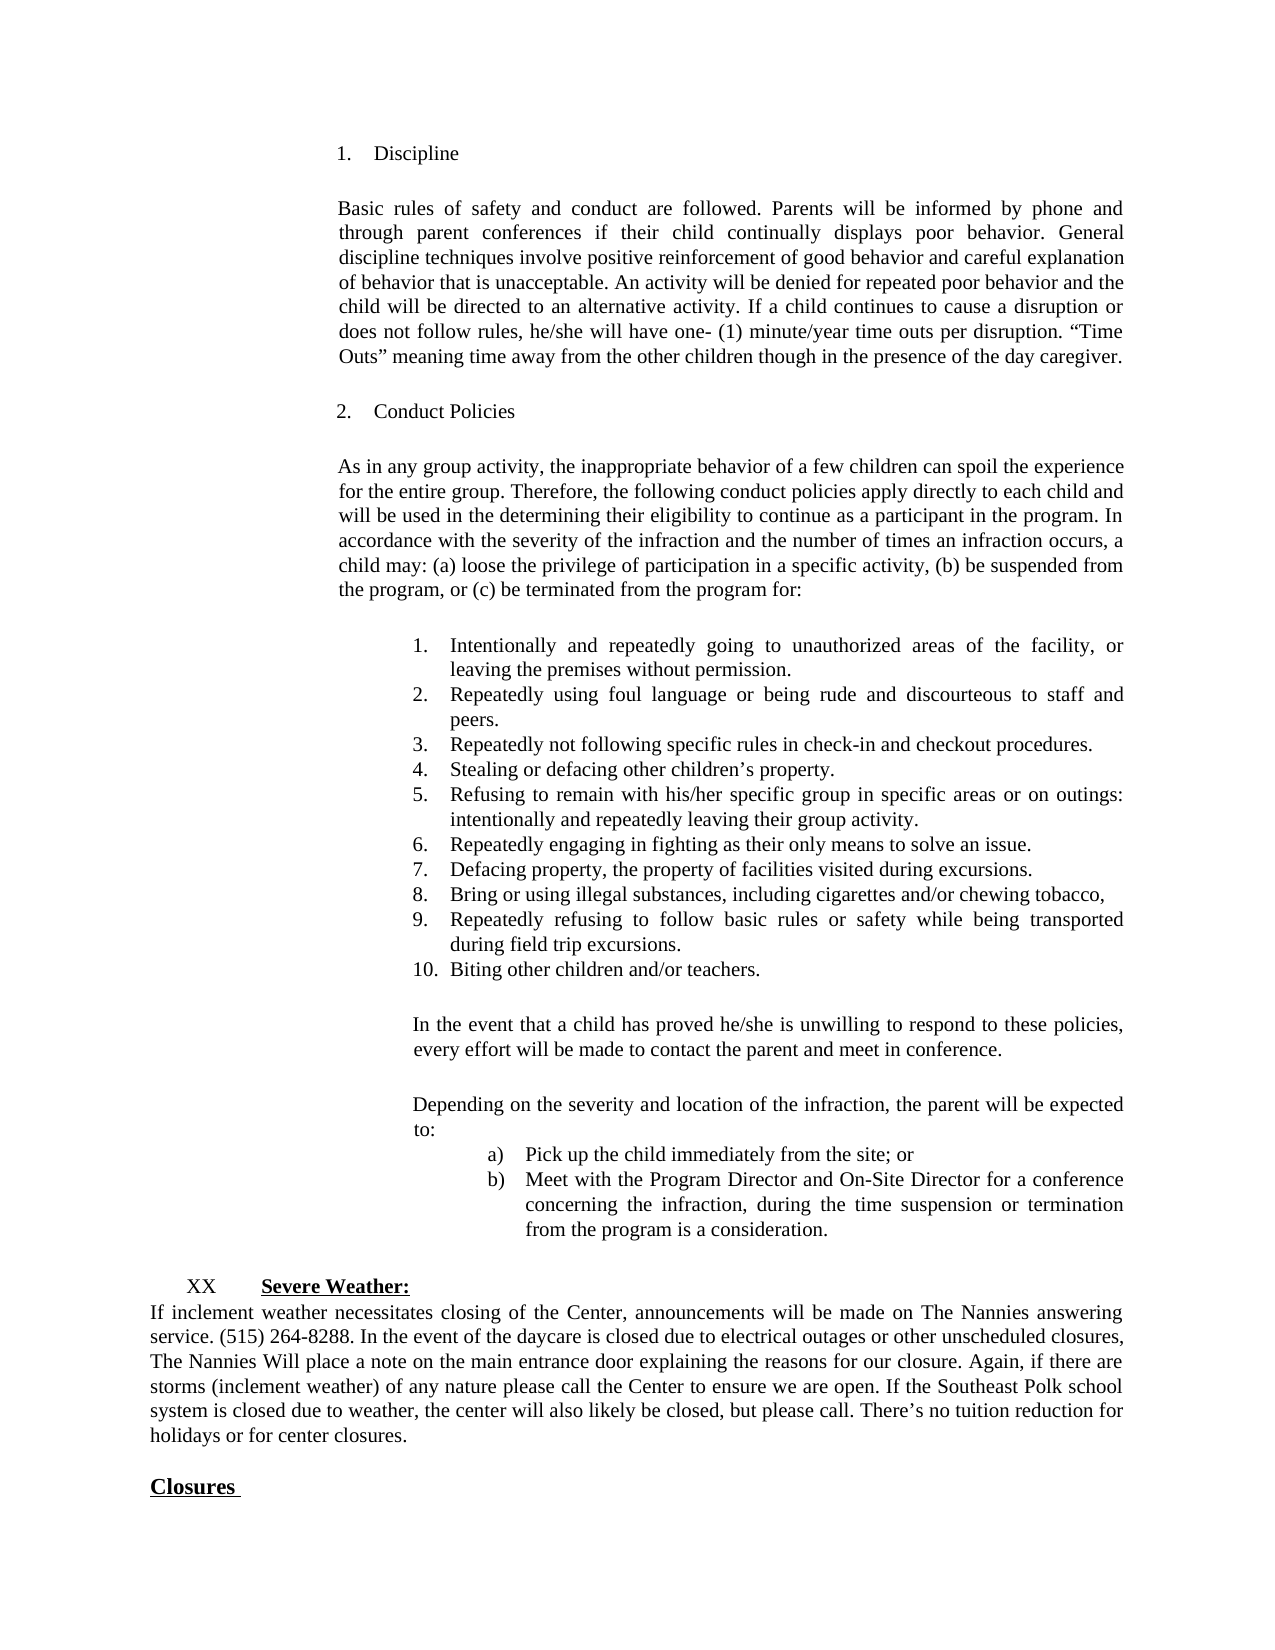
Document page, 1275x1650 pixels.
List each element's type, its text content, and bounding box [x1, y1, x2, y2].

list Repeatedly using foul language or being rude and discourteous to staff and peers. [412, 682, 1125, 731]
text Depending on the severity and location of the infraction, the parent will be expected to: [412, 1092, 1125, 1141]
list Stealing or defacing other children’s property. [412, 757, 1125, 781]
text As in any group activity, the inappropriate behavior of a few children can spoil the experience for the entire group. Therefore, the following conduct policies apply directly to each child and will be used in the determining their eligibility to continue as a participant in the program. In accordance with the severity of the infraction and the number of times an infraction occurs, a child may: (a) loose the privilege of participation in a specific activity, (b) be suspended from the program, or (c) be terminated from the program for: [337, 454, 1125, 601]
text If inclement weather necessitates closing of the Center, announcements will be made on The Nannies answering service. (515) 264-8288. In the event of the daycare is closed due to electrical outages or other unscheduled closures, The Nannies Will place a note on the main entrance door explaining the reasons for our closure. Again, if there are storms (inclement weather) of any nature please call the Center to ensure we are open. If the Southeast Polk school system is closed due to weather, the center will also likely be closed, but please call. There’s no tuition reduction for holidays or for center closures. [150, 1299, 1125, 1447]
list Pick up the child immediately from the site; or [487, 1142, 1125, 1166]
text Closures [150, 1473, 1125, 1499]
list Discipline [336, 141, 1125, 165]
list Conduct Policies [336, 399, 1125, 423]
list Refusing to remain with his/her specific group in specific areas or on outings: intentionally and repeatedly leaving their group activity. [412, 782, 1125, 831]
list Defacing property, the property of facilities visited during excursions. [412, 857, 1125, 881]
list Severe Weather: [186, 1274, 1125, 1298]
list Intentionally and repeatedly going to unauthorized areas of the facility, or leaving the premises without permission. [412, 633, 1125, 681]
list Repeatedly not following specific rules in check-in and checkout procedures. [412, 732, 1125, 756]
list Biting other children and/or teachers. [412, 957, 1125, 981]
text Basic rules of safety and conduct are followed. Parents will be informed by phone and through parent conferences if their child continually displays poor behavior. General discipline techniques involve positive reinforcement of good behavior and careful explanation of behavior that is unacceptable. An activity will be denied for repeated poor behavior and the child will be directed to an alternative activity. If a child continues to cause a disruption or does not follow rules, he/she will have one- (1) minute/year time outs per disruption. “Time Outs” meaning time away from the other children though in the presence of the day caregiver. [337, 196, 1125, 368]
list Bring or using illegal substances, including cigarettes and/or chewing tobacco, [412, 882, 1125, 906]
text In the event that a child has proved he/she is unwilling to respond to these policies, every effort will be made to contact the parent and meet in conference. [412, 1012, 1125, 1061]
list Repeatedly refusing to follow basic rules or safety while being transported during field trip excursions. [412, 907, 1125, 956]
list Meet with the Program Director and On-Site Director for a conference concerning the infraction, during the time suspension or termination from the program is a consideration. [487, 1167, 1125, 1241]
list Repeatedly engaging in fighting as their only means to solve an issue. [412, 832, 1125, 856]
